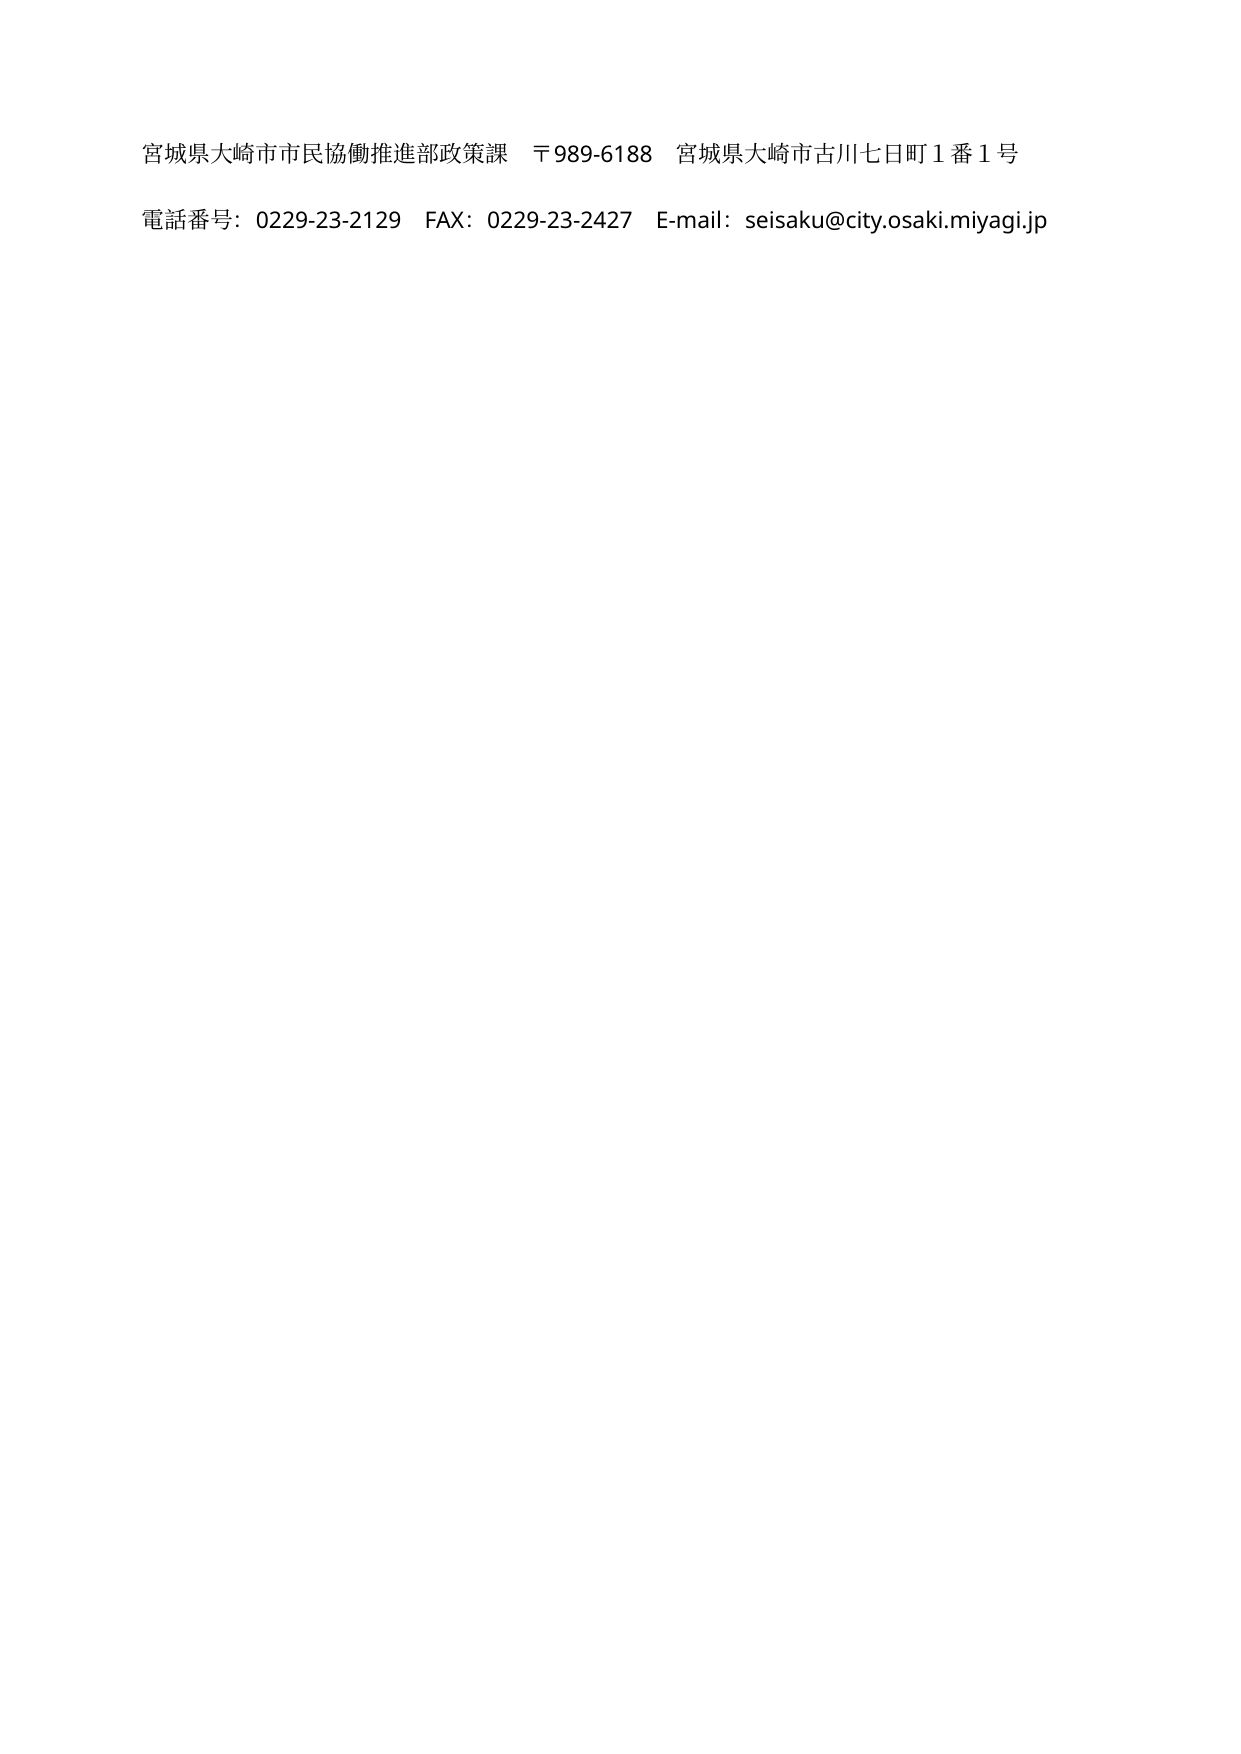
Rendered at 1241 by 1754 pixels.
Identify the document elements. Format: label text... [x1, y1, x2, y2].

text 電話番号：0229-23-2129 FAX：0229-23-2427 E-mail：seisaku@city.osaki.miyagi.jp [118, 186, 1122, 252]
text 宮城県大崎市市民協働推進部政策課 〒989-6188 宮城県大崎市古川七日町１番１号 [118, 120, 1122, 186]
